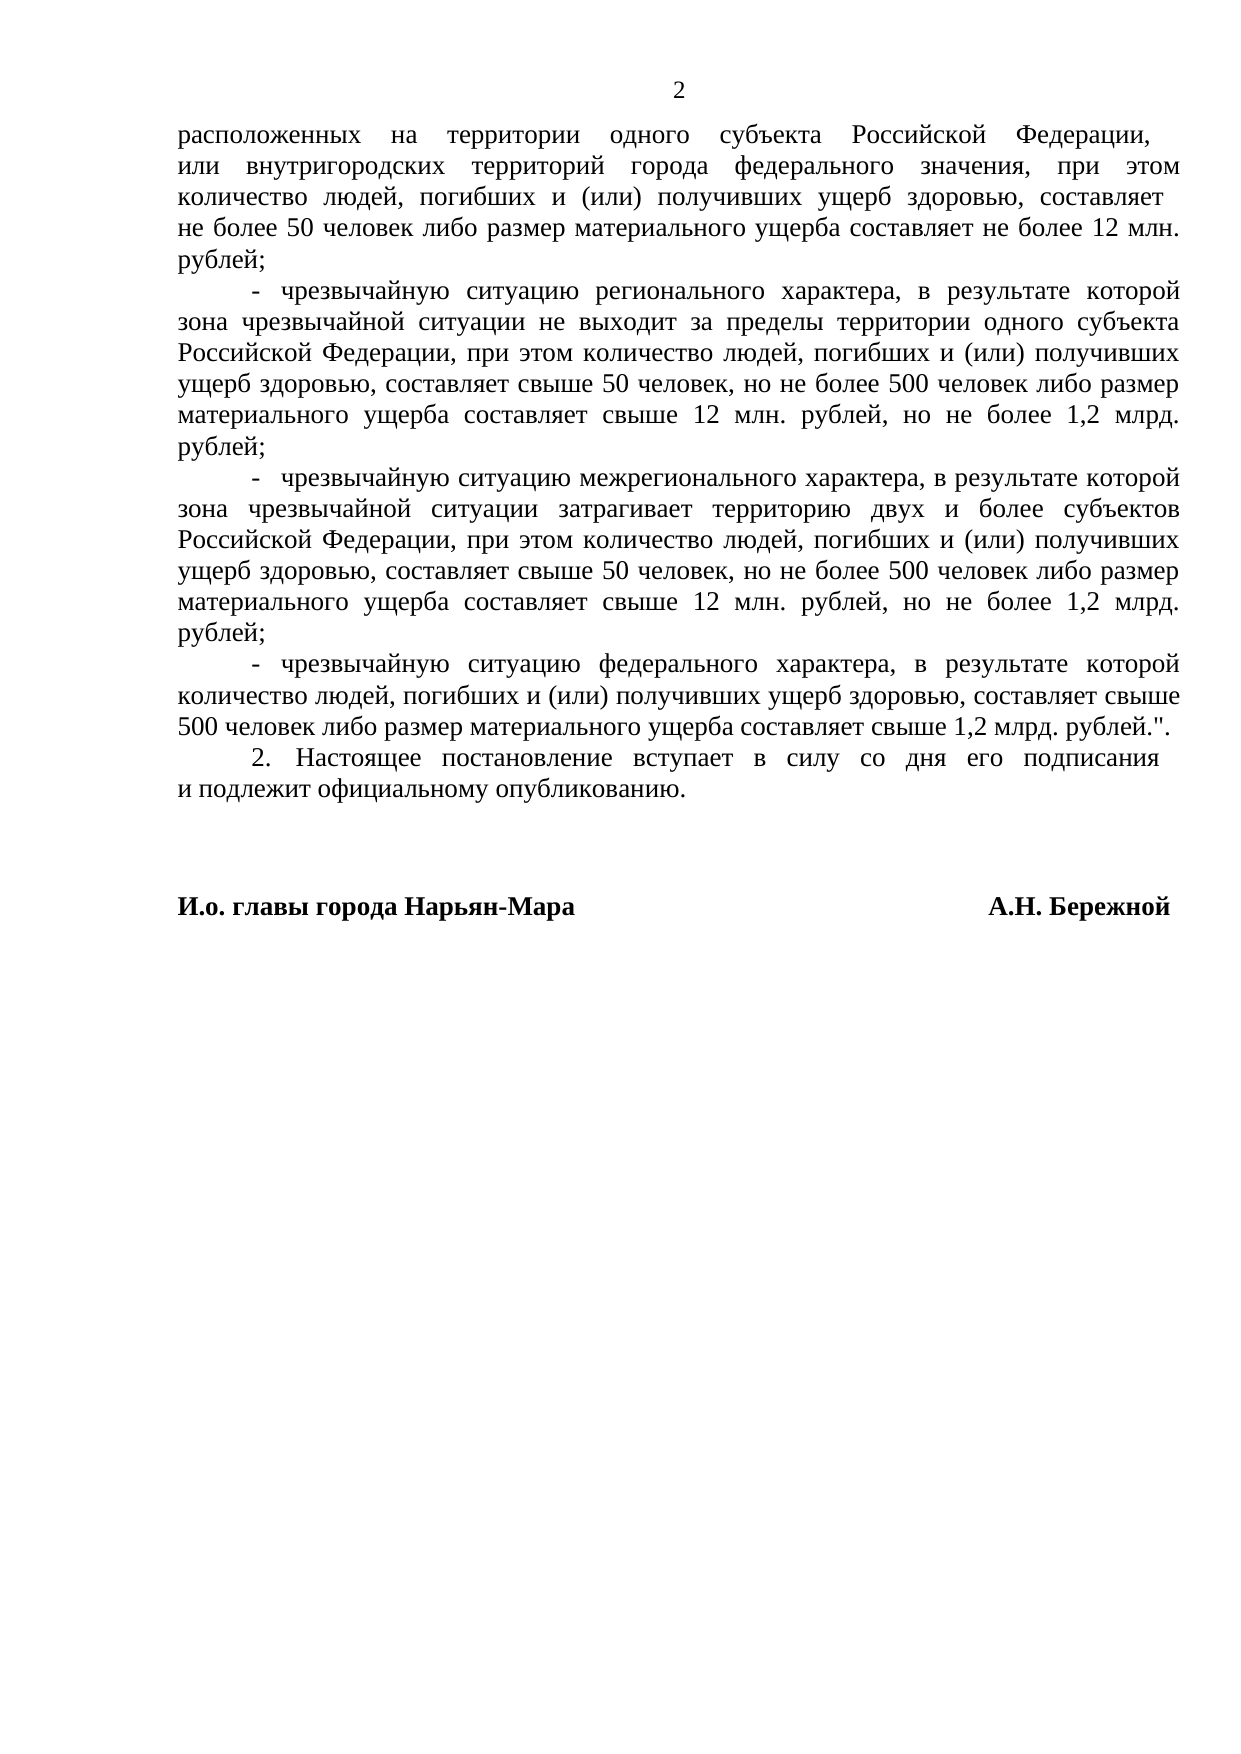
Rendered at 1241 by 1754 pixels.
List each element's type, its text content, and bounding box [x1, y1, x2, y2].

table_header И.о. главы города Нарьян-Мара [166, 890, 663, 921]
table_header А.Н. Бережной [663, 890, 1181, 921]
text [177, 118, 1181, 274]
text 2. Настоящее постановление вступает в силу со дня его подписания и подлежит официальному опубликованию. [177, 741, 1181, 803]
text - чрезвычайную ситуацию межрегионального характера, в результате которой зона чрезвычайной ситуации затрагивает территорию двух и более субъектов Российской Федерации, при этом количество людей, погибших и (или) получивших ущерб здоровью, составляет свыше 50 человек, но не более 500 человек либо размер материального ущерба составляет свыше 12 млн. рублей, но не более 1,2 млрд. рублей; [177, 461, 1181, 648]
text - чрезвычайную ситуацию регионального характера, в результате которой зона чрезвычайной ситуации не выходит за пределы территории одного субъекта Российской Федерации, при этом количество людей, погибших и (или) получивших ущерб здоровью, составляет свыше 50 человек, но не более 500 человек либо размер материального ущерба составляет свыше 12 млн. рублей, но не более 1,2 млрд. рублей; [177, 274, 1181, 461]
text - чрезвычайную ситуацию федерального характера, в результате которой количество людей, погибших и (или) получивших ущерб здоровью, составляет свыше 500 человек либо размер материального ущерба составляет свыше 1,2 млрд. рублей.". [177, 648, 1181, 741]
